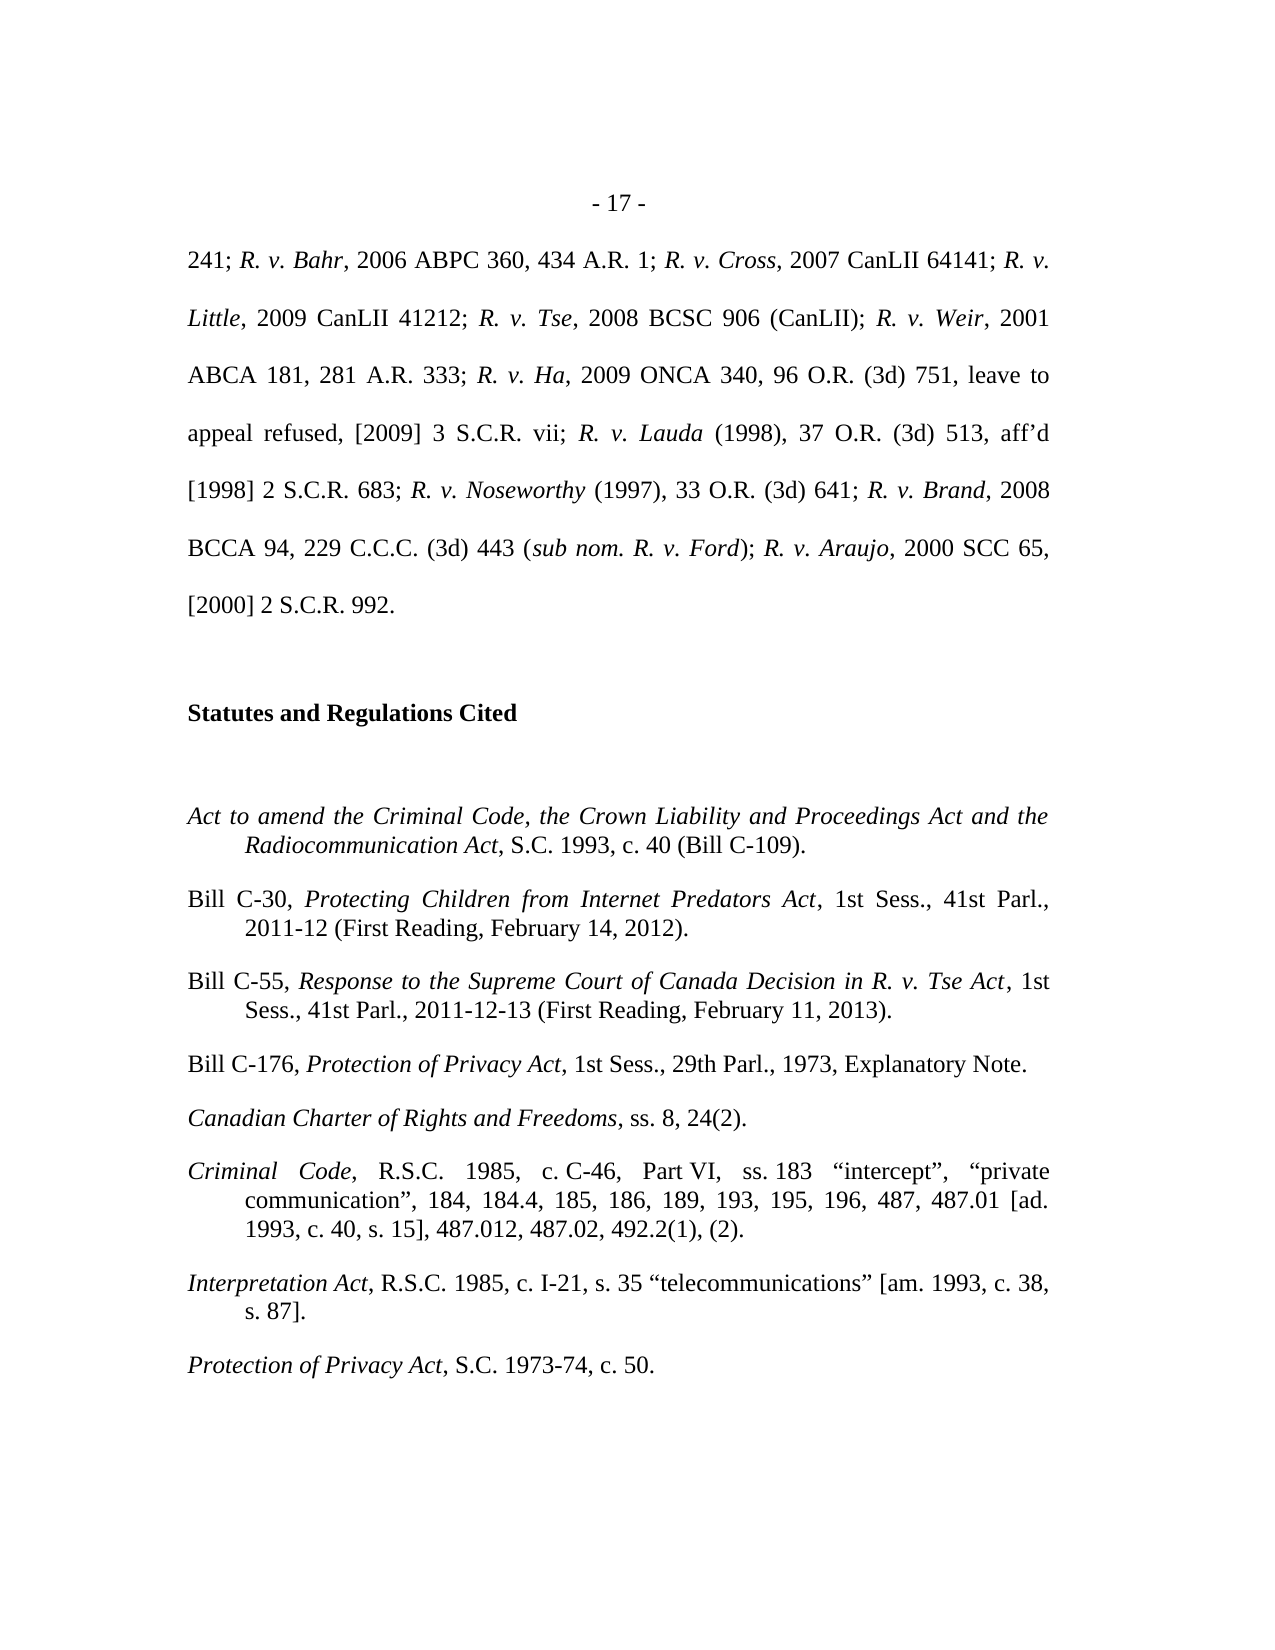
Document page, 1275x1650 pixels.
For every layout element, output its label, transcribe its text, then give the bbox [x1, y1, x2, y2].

text Bill C-30, Protecting Children from Internet Predators Act, 1st Sess., 41st Parl., 2011-12 (First Reading, February 14, 2012). [187, 884, 1050, 941]
text Protection of Privacy Act, S.C. 1973-74, c. 50. [187, 1350, 1050, 1379]
text Bill C-176, Protection of Privacy Act, 1st Sess., 29th Parl., 1973, Explanatory Note. [187, 1049, 1050, 1078]
text Statutes and Regulations Cited [187, 698, 1050, 726]
text Canadian Charter of Rights and Freedoms, ss. 8, 24(2). [187, 1103, 1050, 1131]
text Bill C-55, Response to the Supreme Court of Canada Decision in R. v. Tse Act, 1st Sess., 41st Parl., 2011-12-13 (First Reading, February 11, 2013). [187, 966, 1050, 1024]
text Act to amend the Criminal Code, the Crown Liability and Proceedings Act and the Radiocommunication Act, S.C. 1993, c. 40 (Bill C-109). [187, 801, 1050, 859]
text Criminal Code, R.S.C. 1985, c. C-46, Part VI, ss. 183 “intercept”, “private communication”, 184, 184.4, 185, 186, 189, 193, 195, 196, 487, 487.01 [ad. 1993, c. 40, s. 15], 487.012, 487.02, 492.2(1), (2). [187, 1156, 1050, 1243]
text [187, 245, 1050, 619]
text Interpretation Act, R.S.C. 1985, c. I-21, s. 35 “telecommunications” [am. 1993, c. 38, s. 87]. [187, 1268, 1050, 1325]
